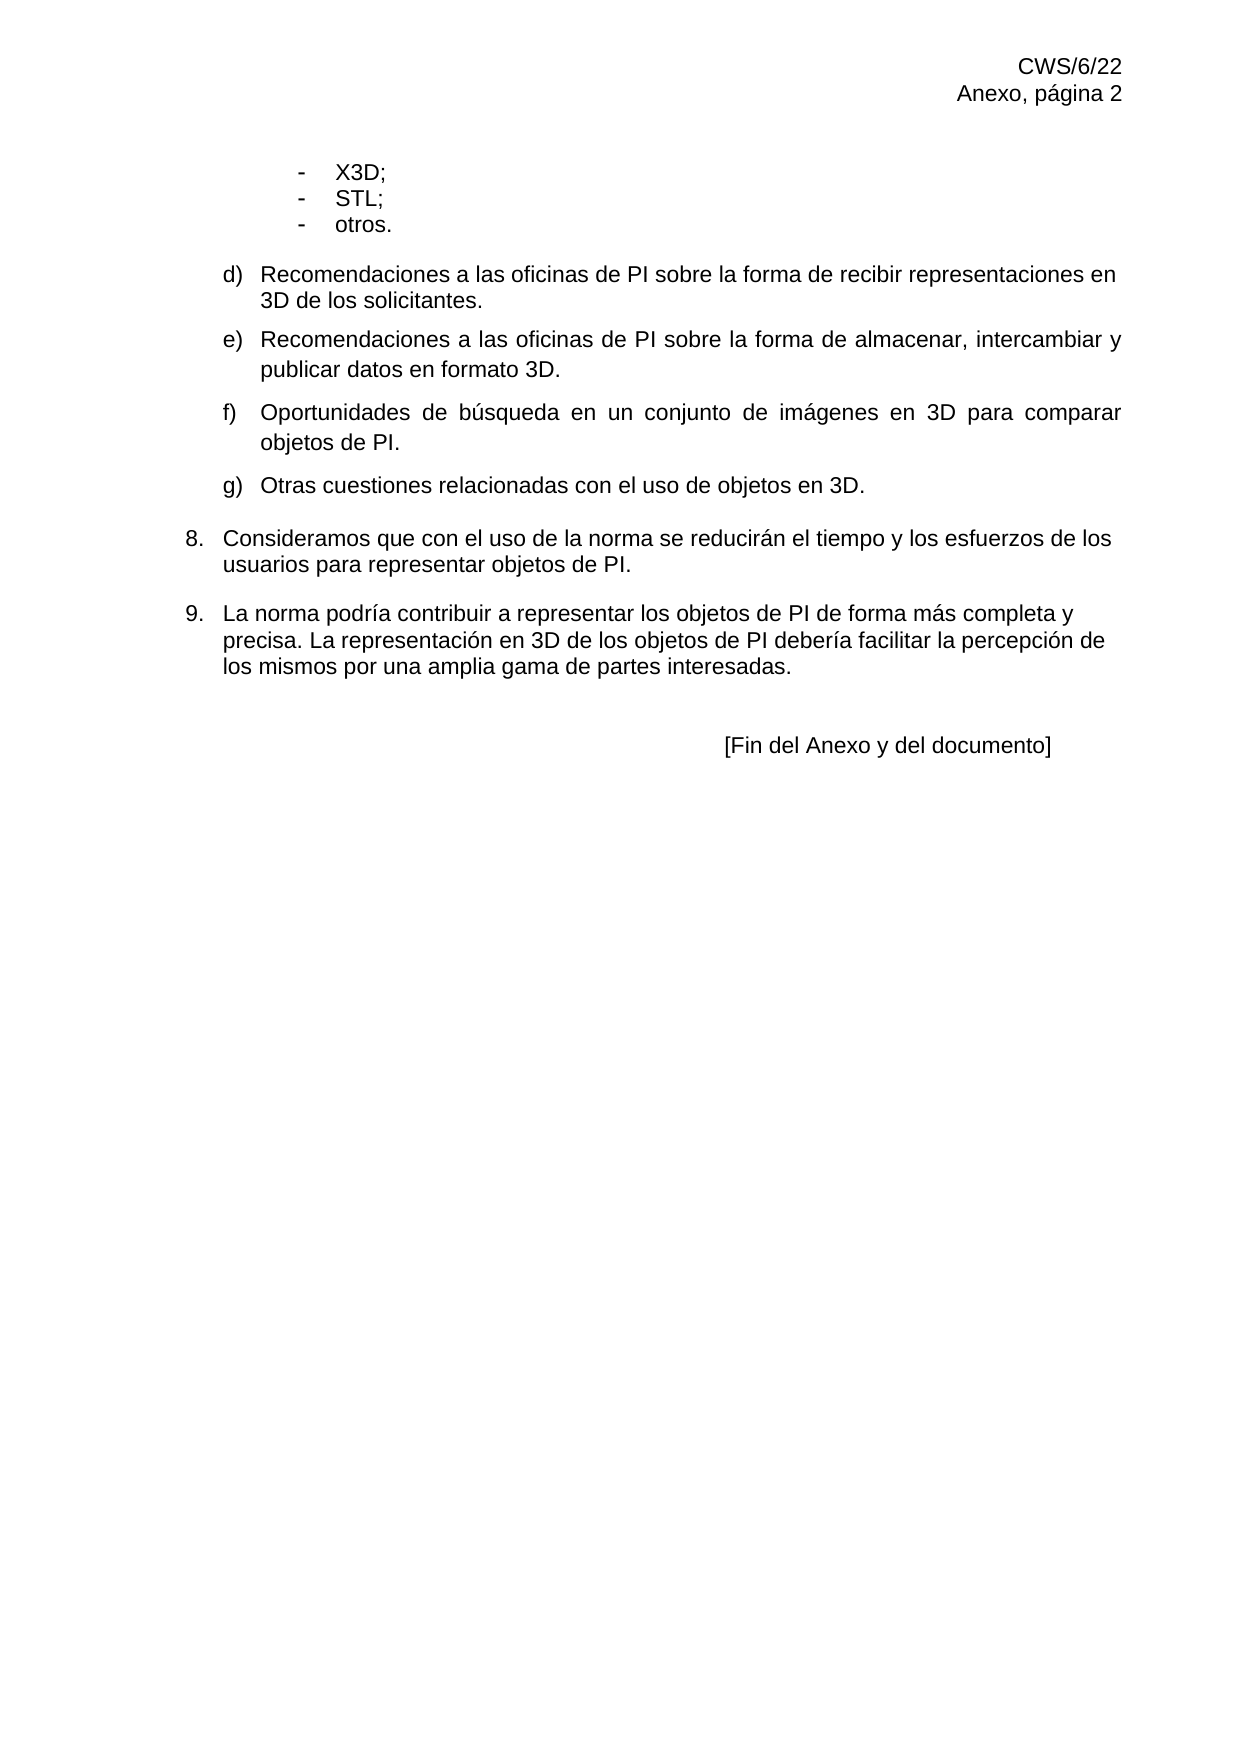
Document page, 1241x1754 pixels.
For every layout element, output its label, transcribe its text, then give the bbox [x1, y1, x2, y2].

list Recomendaciones a las oficinas de PI sobre la forma de recibir representaciones en 3D de los solicitantes. [223, 261, 1122, 313]
list Otras cuestiones relacionadas con el uso de objetos en 3D. [223, 472, 1122, 498]
list Recomendaciones a las oficinas de PI sobre la forma de almacenar, intercambiar y publicar datos en formato 3D. [223, 326, 1122, 382]
text [Fin del Anexo y del documento] [724, 732, 1122, 758]
list STL; [298, 185, 1122, 211]
list Consideramos que con el uso de la norma se reducirán el tiempo y los esfuerzos de los usuarios para representar objetos de PI. [185, 525, 1122, 577]
list La norma podría contribuir a representar los objetos de PI de forma más completa y precisa. La representación en 3D de los objetos de PI debería facilitar la percepción de los mismos por una amplia gama de partes interesadas. [185, 600, 1122, 679]
list otros. [298, 211, 1122, 238]
list X3D; [298, 158, 1122, 185]
list Oportunidades de búsqueda en un conjunto de imágenes en 3D para comparar objetos de PI. [223, 399, 1122, 455]
